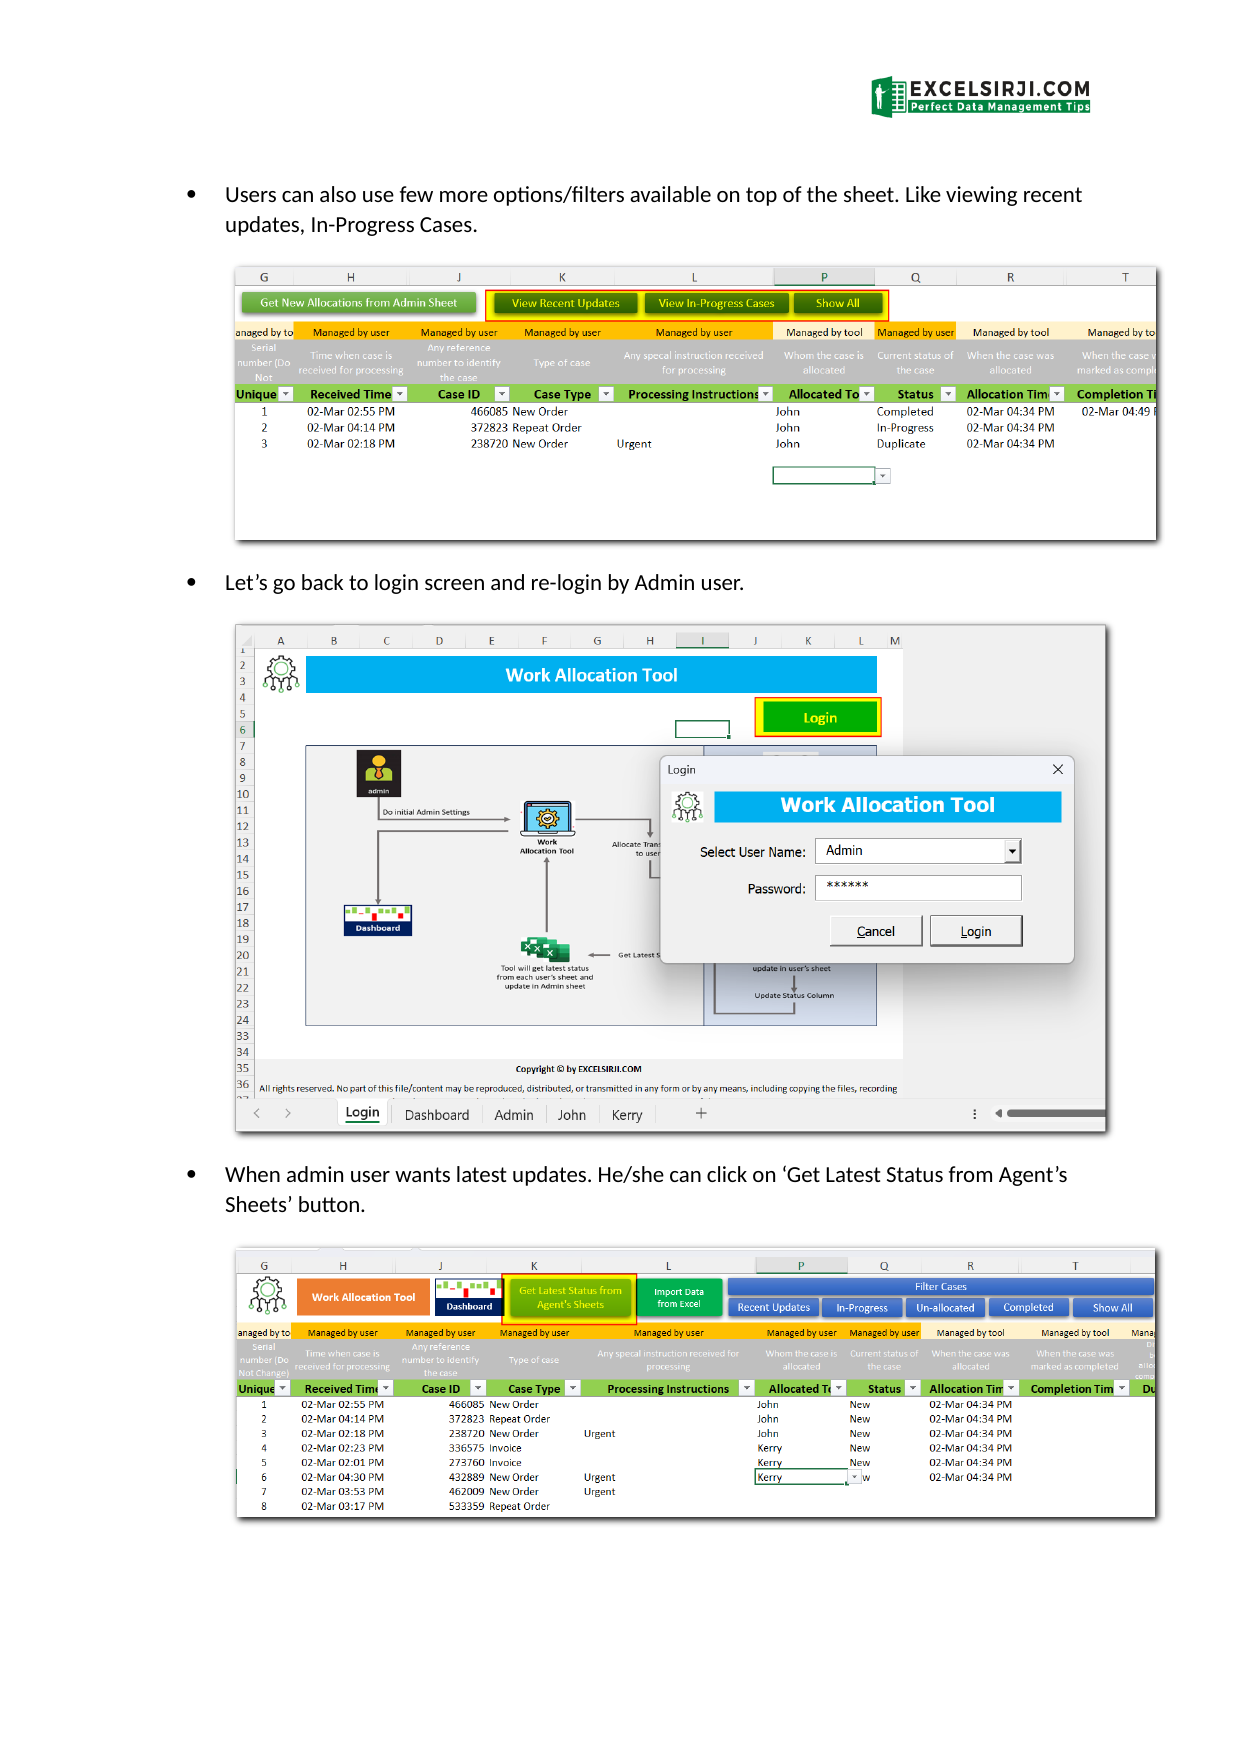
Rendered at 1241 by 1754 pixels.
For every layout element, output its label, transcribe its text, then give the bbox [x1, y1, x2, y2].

picture [871, 73, 1091, 118]
list When admin user wants latest updates. He/she can click on ‘Get Latest Status from Agent’s Sheets’ button. [187, 1160, 1090, 1218]
picture [225, 615, 1116, 1142]
picture [225, 257, 1166, 550]
picture [225, 1237, 1166, 1528]
list Let’s go back to login screen and re-login by Admin user. [187, 568, 1090, 596]
list Users can also use few more options/filters available on top of the sheet. Like viewing recent updates, In-Progress Cases. [187, 180, 1090, 238]
